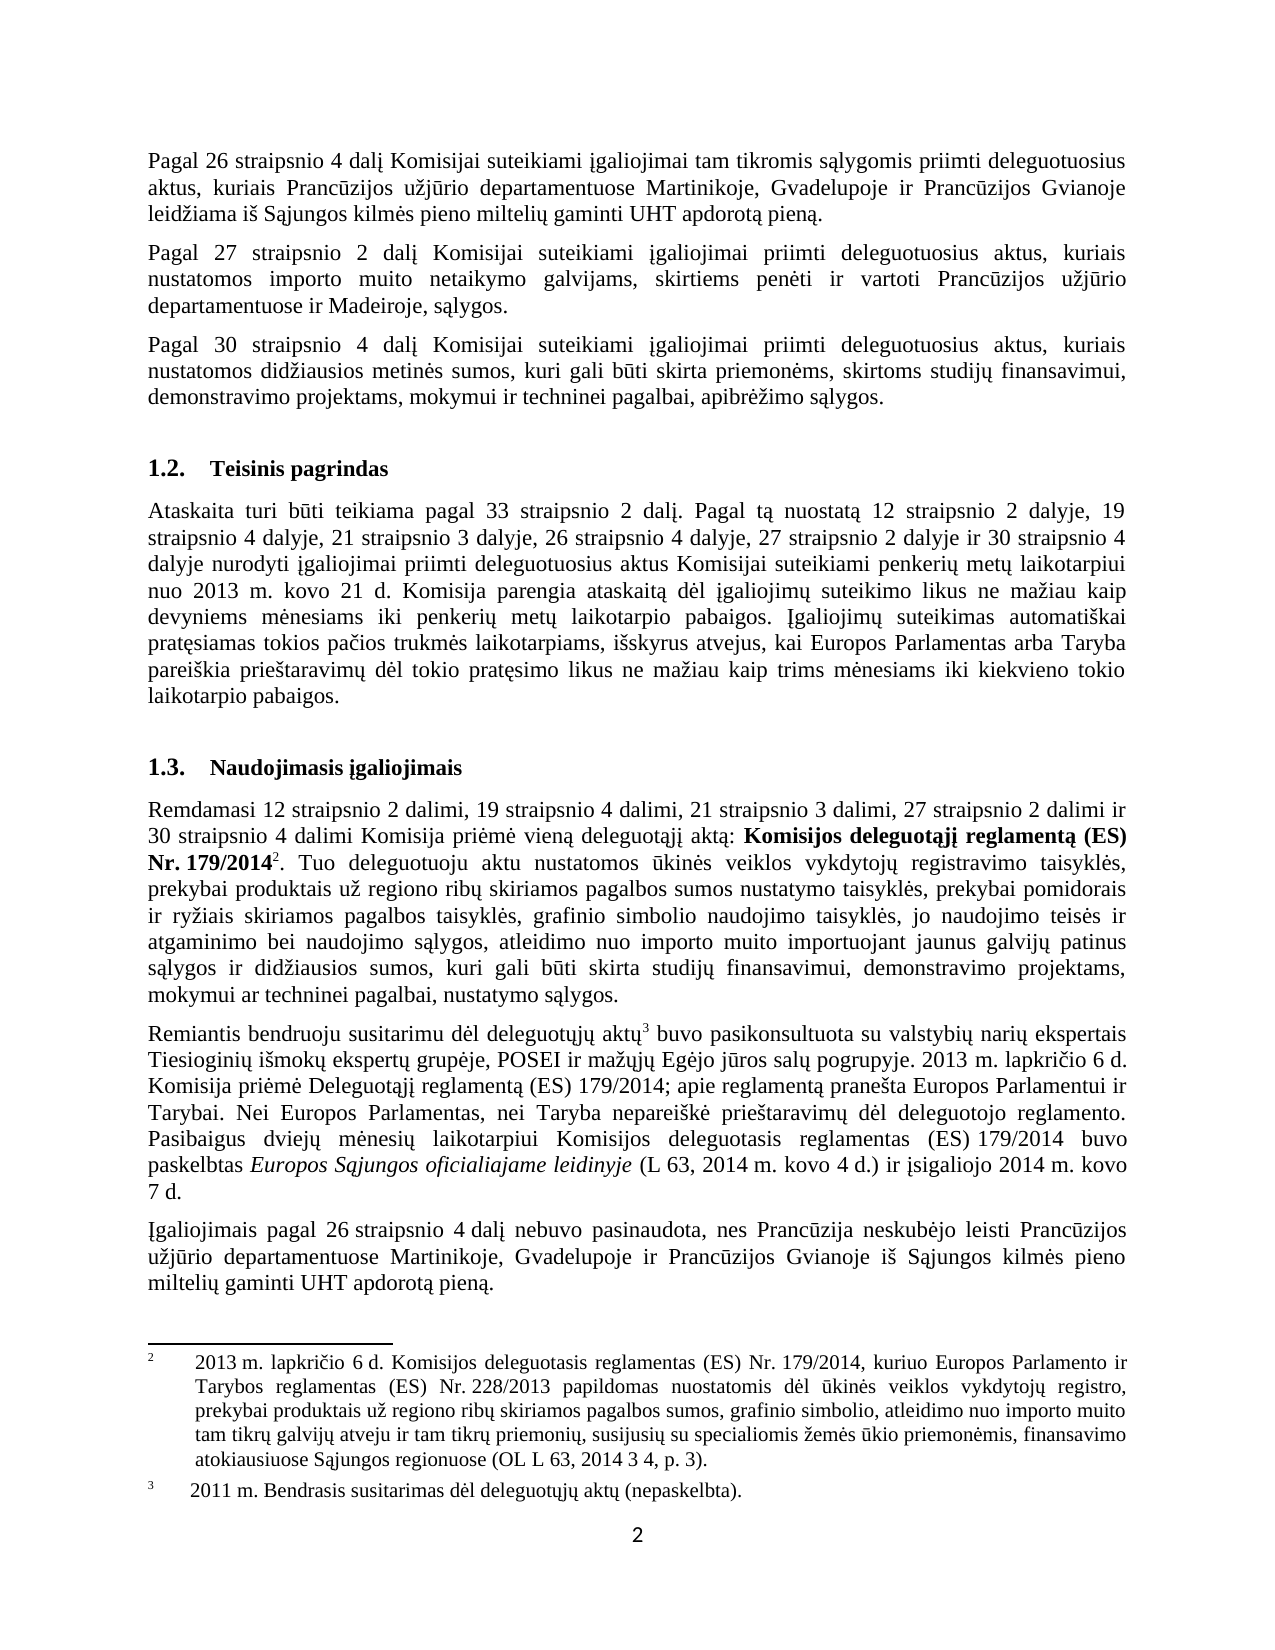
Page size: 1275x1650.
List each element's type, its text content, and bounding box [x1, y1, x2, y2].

text Remiantis bendruoju susitarimu dėl deleguotųjų aktų buvo pasikonsultuota su valstybių narių ekspertais Tiesioginių išmokų ekspertų grupėje, POSEI ir mažųjų Egėjo jūros salų pogrupyje. 2013 m. lapkričio 6 d. Komisija priėmė Deleguotąjį reglamentą (ES) 179/2014; apie reglamentą pranešta Europos Parlamentui ir Tarybai. Nei Europos Parlamentas, nei Taryba nepareiškė prieštaravimų dėl deleguotojo reglamento. Pasibaigus dviejų mėnesių laikotarpiui Komisijos deleguotasis reglamentas (ES) 179/2014 buvo paskelbtas Europos Sąjungos oficialiajame leidinyje (L 63, 2014 m. kovo 4 d.) ir įsigaliojo 2014 m. kovo 7 d. [148, 1019, 1127, 1204]
text Pagal 26 straipsnio 4 dalį Komisijai suteikiami įgaliojimai tam tikromis sąlygomis priimti deleguotuosius aktus, kuriais Prancūzijos užjūrio departamentuose Martinikoje, Gvadelupoje ir Prancūzijos Gvianoje leidžiama iš Sąjungos kilmės pieno miltelių gaminti UHT apdorotą pieną. [148, 148, 1127, 227]
text Remdamasi 12 straipsnio 2 dalimi, 19 straipsnio 4 dalimi, 21 straipsnio 3 dalimi, 27 straipsnio 2 dalimi ir 30 straipsnio 4 dalimi Komisija priėmė vieną deleguotąjį aktą: Komisijos deleguotąjį reglamentą (ES) Nr. 179/2014. Tuo deleguotuoju aktu nustatomos ūkinės veiklos vykdytojų registravimo taisyklės, prekybai produktais už regiono ribų skiriamos pagalbos sumos nustatymo taisyklės, prekybai pomidorais ir ryžiais skiriamos pagalbos taisyklės, grafinio simbolio naudojimo taisyklės, jo naudojimo teisės ir atgaminimo bei naudojimo sąlygos, atleidimo nuo importo muito importuojant jaunus galvijų patinus sąlygos ir didžiausios sumos, kuri gali būti skirta studijų finansavimui, demonstravimo projektams, mokymui ar techninei pagalbai, nustatymo sąlygos. [148, 796, 1127, 1007]
list Teisinis pagrindas [148, 453, 1127, 482]
text Įgaliojimais pagal 26 straipsnio 4 dalį nebuvo pasinaudota, nes Prancūzija neskubėjo leisti Prancūzijos užjūrio departamentuose Martinikoje, Gvadelupoje ir Prancūzijos Gvianoje iš Sąjungos kilmės pieno miltelių gaminti UHT apdorotą pieną. [148, 1217, 1127, 1296]
text Pagal 27 straipsnio 2 dalį Komisijai suteikiami įgaliojimai priimti deleguotuosius aktus, kuriais nustatomos importo muito netaikymo galvijams, skirtiems penėti ir vartoti Prancūzijos užjūrio departamentuose ir Madeiroje, sąlygos. [148, 239, 1127, 318]
list Naudojimasis įgaliojimais [148, 752, 1127, 781]
text Pagal 30 straipsnio 4 dalį Komisijai suteikiami įgaliojimai priimti deleguotuosius aktus, kuriais nustatomos didžiausios metinės sumos, kuri gali būti skirta priemonėms, skirtoms studijų finansavimui, demonstravimo projektams, mokymui ir techninei pagalbai, apibrėžimo sąlygos. [148, 331, 1127, 410]
text Ataskaita turi būti teikiama pagal 33 straipsnio 2 dalį. Pagal tą nuostatą 12 straipsnio 2 dalyje, 19 straipsnio 4 dalyje, 21 straipsnio 3 dalyje, 26 straipsnio 4 dalyje, 27 straipsnio 2 dalyje ir 30 straipsnio 4 dalyje nurodyti įgaliojimai priimti deleguotuosius aktus Komisijai suteikiami penkerių metų laikotarpiui nuo 2013 m. kovo 21 d. Komisija parengia ataskaitą dėl įgaliojimų suteikimo likus ne mažiau kaip devyniems mėnesiams iki penkerių metų laikotarpio pabaigos. Įgaliojimų suteikimas automatiškai pratęsiamas tokios pačios trukmės laikotarpiams, išskyrus atvejus, kai Europos Parlamentas arba Taryba pareiškia prieštaravimų dėl tokio pratęsimo likus ne mažiau kaip trims mėnesiams iki kiekvieno tokio laikotarpio pabaigos. [148, 498, 1127, 708]
